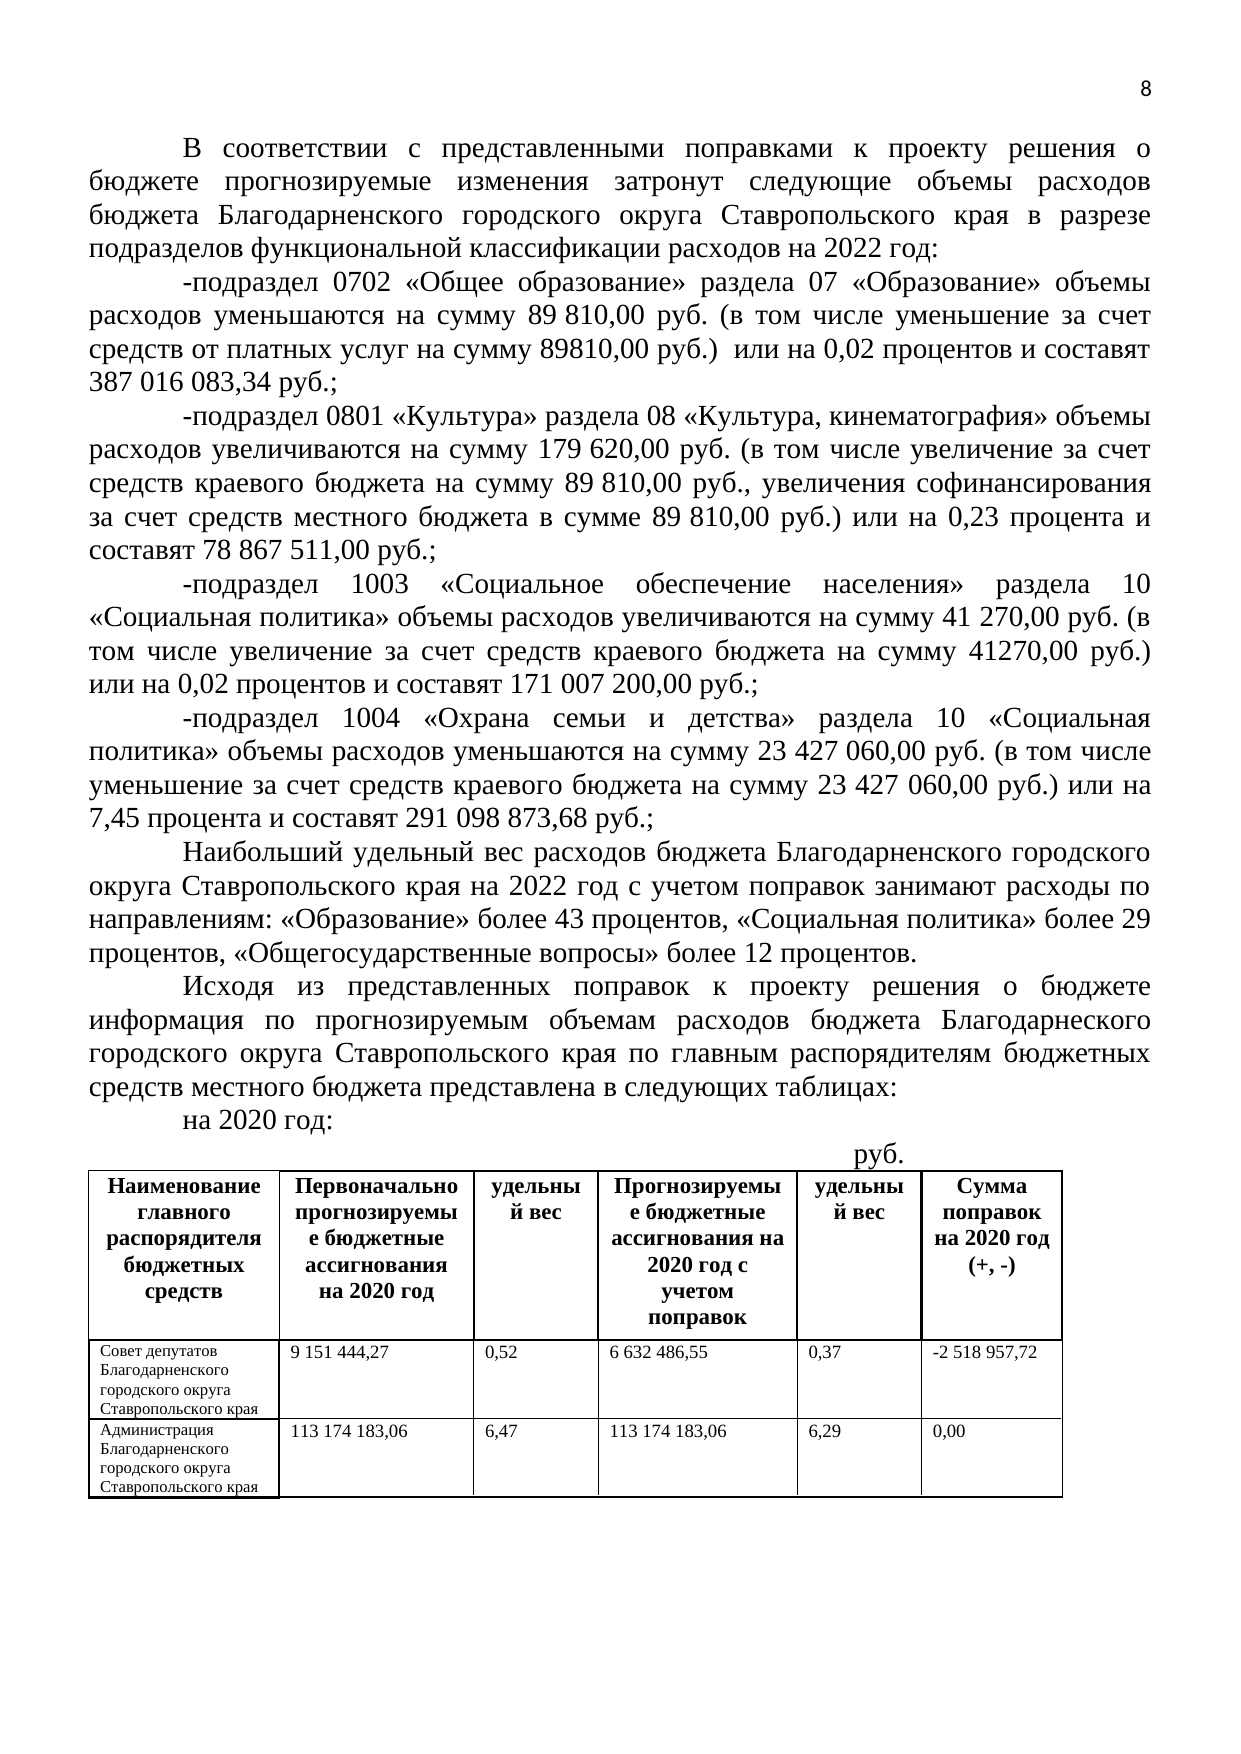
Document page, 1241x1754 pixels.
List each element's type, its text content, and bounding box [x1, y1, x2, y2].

text В соответствии с представленными поправками к проекту решения о бюджете прогнозируемые изменения затронут следующие объемы расходов бюджета Благодарненского городского округа Ставропольского края в разрезе подразделов функциональной классификации расходов на 2022 год: [89, 130, 1152, 264]
table_header Сумма поправок на 2020 год (+, -) [923, 1172, 1061, 1339]
table_cell 0,52 [474, 1341, 598, 1418]
table_cell 9 151 444,27 [280, 1341, 473, 1418]
table_cell Администрация Благодарненского городского округа Ставропольского края [90, 1420, 278, 1496]
text на 2020 год: [89, 1102, 1152, 1136]
text Исходя из представленных поправок к проекту решения о бюджете информация по прогнозируемым объемам расходов бюджета Благодарнеского городского округа Ставропольского края по главным распорядителям бюджетных средств местного бюджета представлена в следующих таблицах: [89, 968, 1152, 1102]
table_cell 6,29 [797, 1419, 921, 1496]
table_cell 0,37 [798, 1341, 921, 1418]
table_header Наименование главного распорядителя бюджетных средств [89, 1171, 279, 1339]
table_cell -2 518 957,72 [922, 1341, 1062, 1418]
table_cell 0,00 [921, 1418, 1062, 1496]
text руб. [89, 1136, 1152, 1169]
table_cell 6 632 486,55 [599, 1341, 797, 1418]
text -подраздел 0801 «Культура» раздела 08 «Культура, кинематография» объемы расходов увеличиваются на сумму 179 620,00 руб. (в том числе увеличение за счет средств краевого бюджета на сумму 89 810,00 руб., увеличения софинансирования за счет средств местного бюджета в сумме 89 810,00 руб.) или на 0,23 процента и составят 78 867 511,00 руб.; [89, 398, 1152, 566]
table_header Первоначально прогнозируемые бюджетные ассигнования на 2020 год [280, 1172, 473, 1339]
table_cell 113 174 183,06 [280, 1419, 473, 1496]
text -подраздел 1004 «Охрана семьи и детства» раздела 10 «Социальная политика» объемы расходов уменьшаются на сумму 23 427 060,00 руб. (в том числе уменьшение за счет средств краевого бюджета на сумму 23 427 060,00 руб.) или на 7,45 процента и составят 291 098 873,68 руб.; [89, 700, 1152, 834]
text -подраздел 1003 «Социальное обеспечение населения» раздела 10 «Социальная политика» объемы расходов увеличиваются на сумму 41 270,00 руб. (в том числе увеличение за счет средств краевого бюджета на сумму 41270,00 руб.) или на 0,02 процентов и составят 171 007 200,00 руб.; [89, 566, 1152, 700]
table_cell 113 174 183,06 [598, 1419, 797, 1496]
table_header Прогнозируемые бюджетные ассигнования на 2020 год с учетом поправок [599, 1172, 796, 1339]
table_header удельный вес [475, 1172, 597, 1339]
text -подраздел 0702 «Общее образование» раздела 07 «Образование» объемы расходов уменьшаются на сумму 89 810,00 руб. (в том числе уменьшение за счет средств от платных услуг на сумму 89810,00 руб.) или на 0,02 процентов и составят 387 016 083,34 руб.; [89, 264, 1152, 398]
table_cell 6,47 [474, 1419, 598, 1496]
table_cell Совет депутатов Благодарненского городского округа Ставропольского края [90, 1341, 278, 1418]
table_header удельный вес [798, 1172, 920, 1339]
text Наибольший удельный вес расходов бюджета Благодарненского городского округа Ставропольского края на 2022 год с учетом поправок занимают расходы по направлениям: «Образование» более 43 процентов, «Социальная политика» более 29 процентов, «Общегосударственные вопросы» более 12 процентов. [89, 834, 1152, 968]
